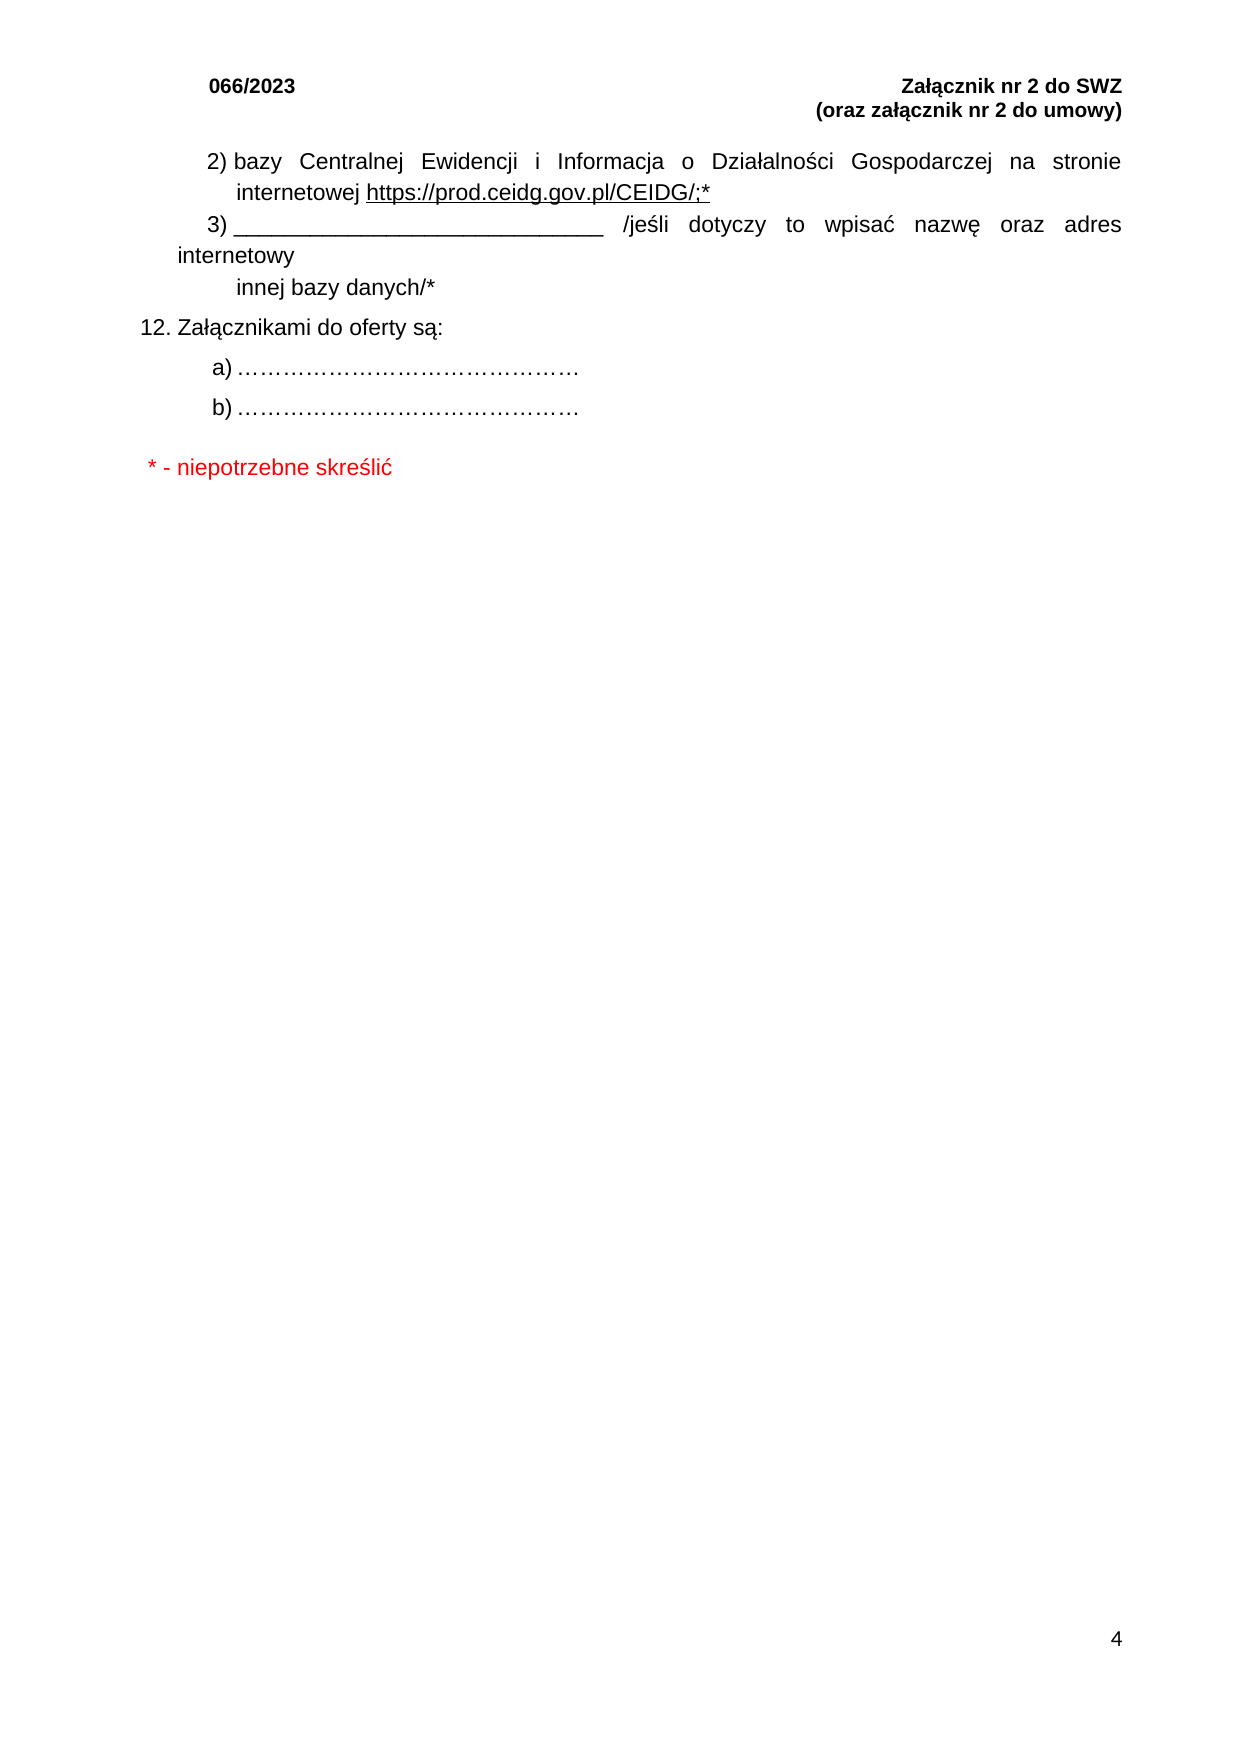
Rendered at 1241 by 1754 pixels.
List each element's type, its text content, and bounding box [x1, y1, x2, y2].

text 3) _____________________________ /jeśli dotyczy to wpisać nazwę oraz adres internetowy [177, 211, 1122, 269]
list ……………………………………… [212, 354, 1122, 380]
list * - niepotrzebne skreślić [148, 453, 1122, 480]
list ……………………………………… [212, 393, 1122, 420]
list Załącznikami do oferty są: [140, 314, 1122, 340]
text 2) bazy Centralnej Ewidencji i Informacja o Działalności Gospodarczej na stronie internetowej https://prod.ceidg.gov.pl/CEIDG/;* [207, 148, 1122, 206]
text innej bazy danych/* [207, 274, 1122, 300]
